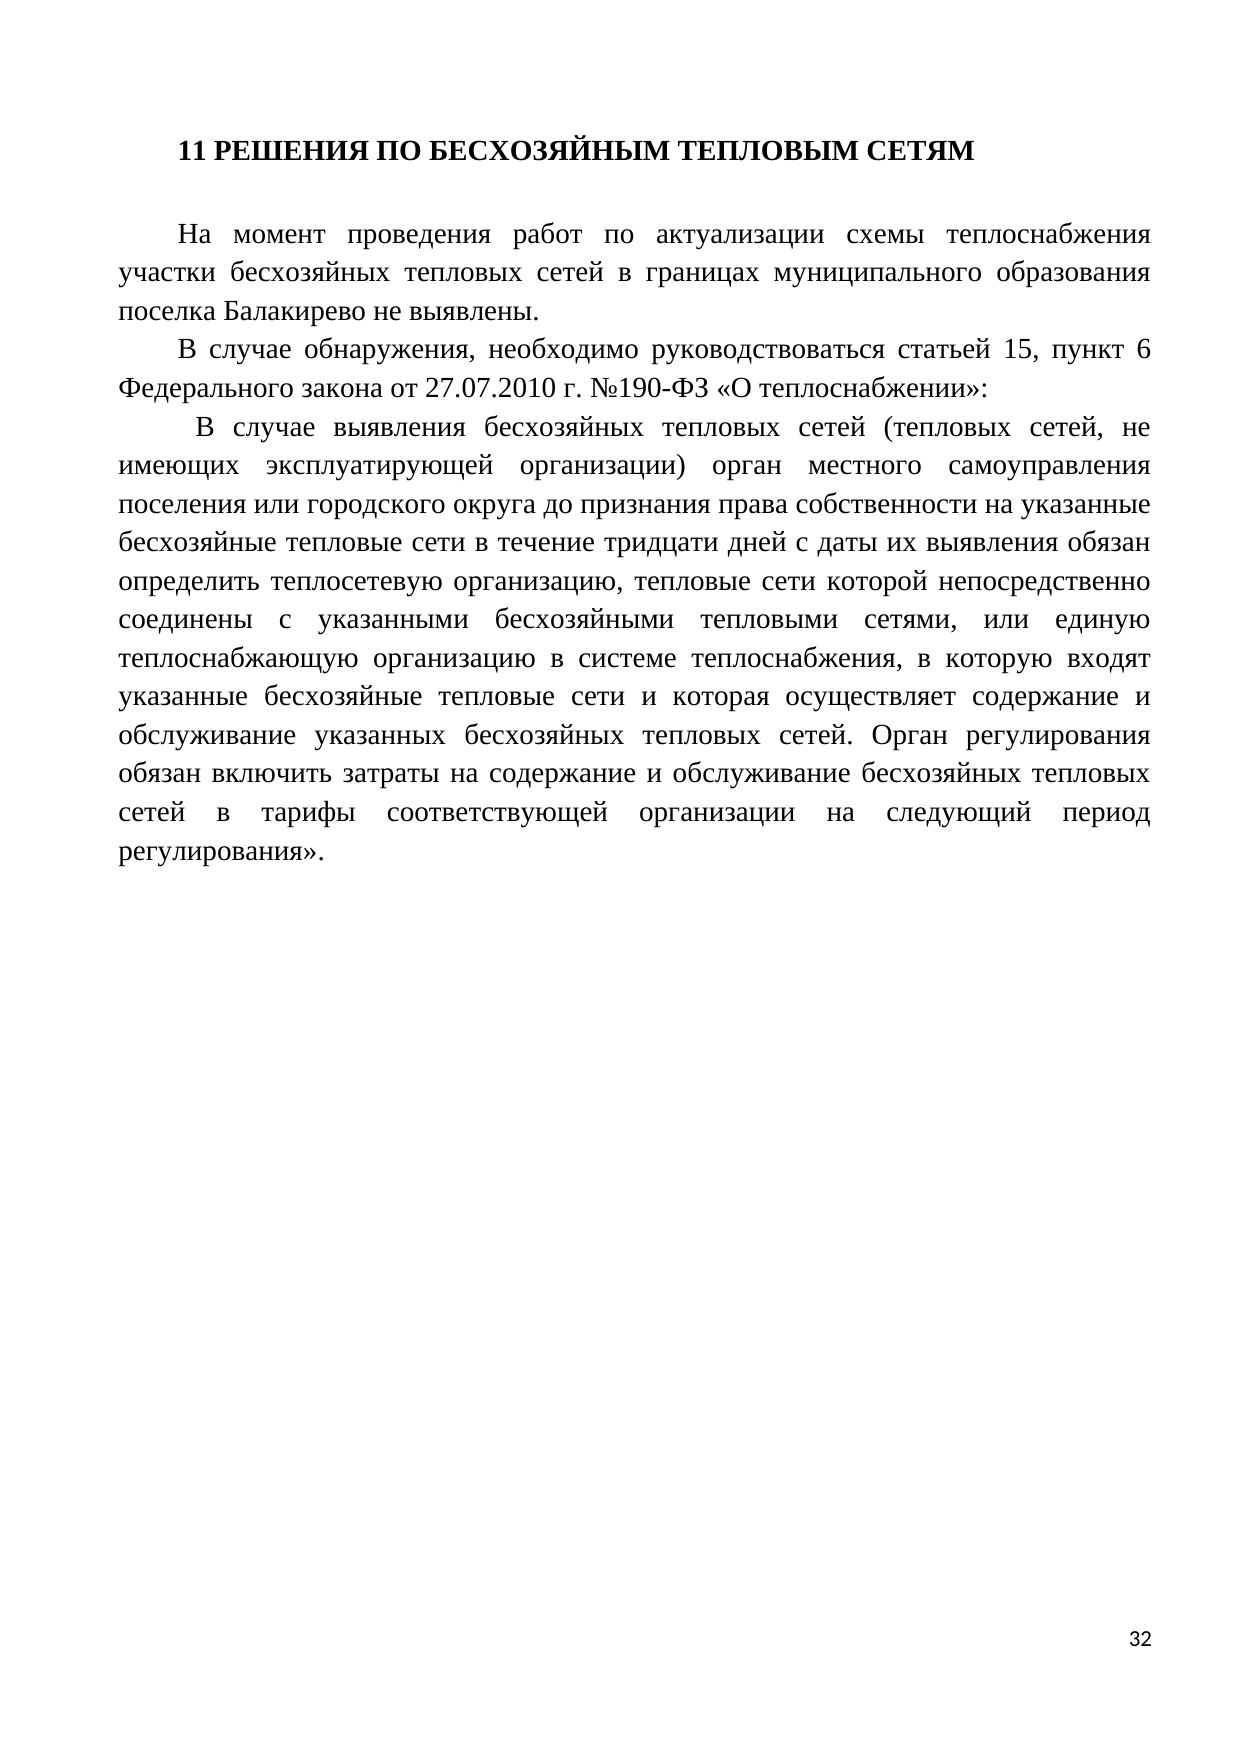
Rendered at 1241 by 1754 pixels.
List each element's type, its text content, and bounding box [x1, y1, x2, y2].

list На момент проведения работ по актуализации схемы теплоснабжения участки бесхозяйных тепловых сетей в границах муниципального образования поселка Балакирево не выявлены. [118, 216, 1152, 327]
subtitle 11 Решения по бесхозяйным тепловым сетям [118, 133, 1152, 166]
list В случае выявления бесхозяйных тепловых сетей (тепловых сетей, не имеющих эксплуатирующей организации) орган местного самоуправления поселения или городского округа до признания права собственности на указанные бесхозяйные тепловые сети в течение тридцати дней с даты их выявления обязан определить теплосетевую организацию, тепловые сети которой непосредственно соединены с указанными бесхозяйными тепловыми сетями, или единую теплоснабжающую организацию в системе теплоснабжения, в которую входят указанные бесхозяйные тепловые сети и которая осуществляет содержание и обслуживание указанных бесхозяйных тепловых сетей. Орган регулирования обязан включить затраты на содержание и обслуживание бесхозяйных тепловых сетей в тарифы соответствующей организации на следующий период регулирования». [118, 409, 1152, 866]
list В случае обнаружения, необходимо руководствоваться статьей 15, пункт 6 Федерального закона от 27.07.2010 г. №190-ФЗ «О теплоснабжении»: [118, 332, 1152, 404]
